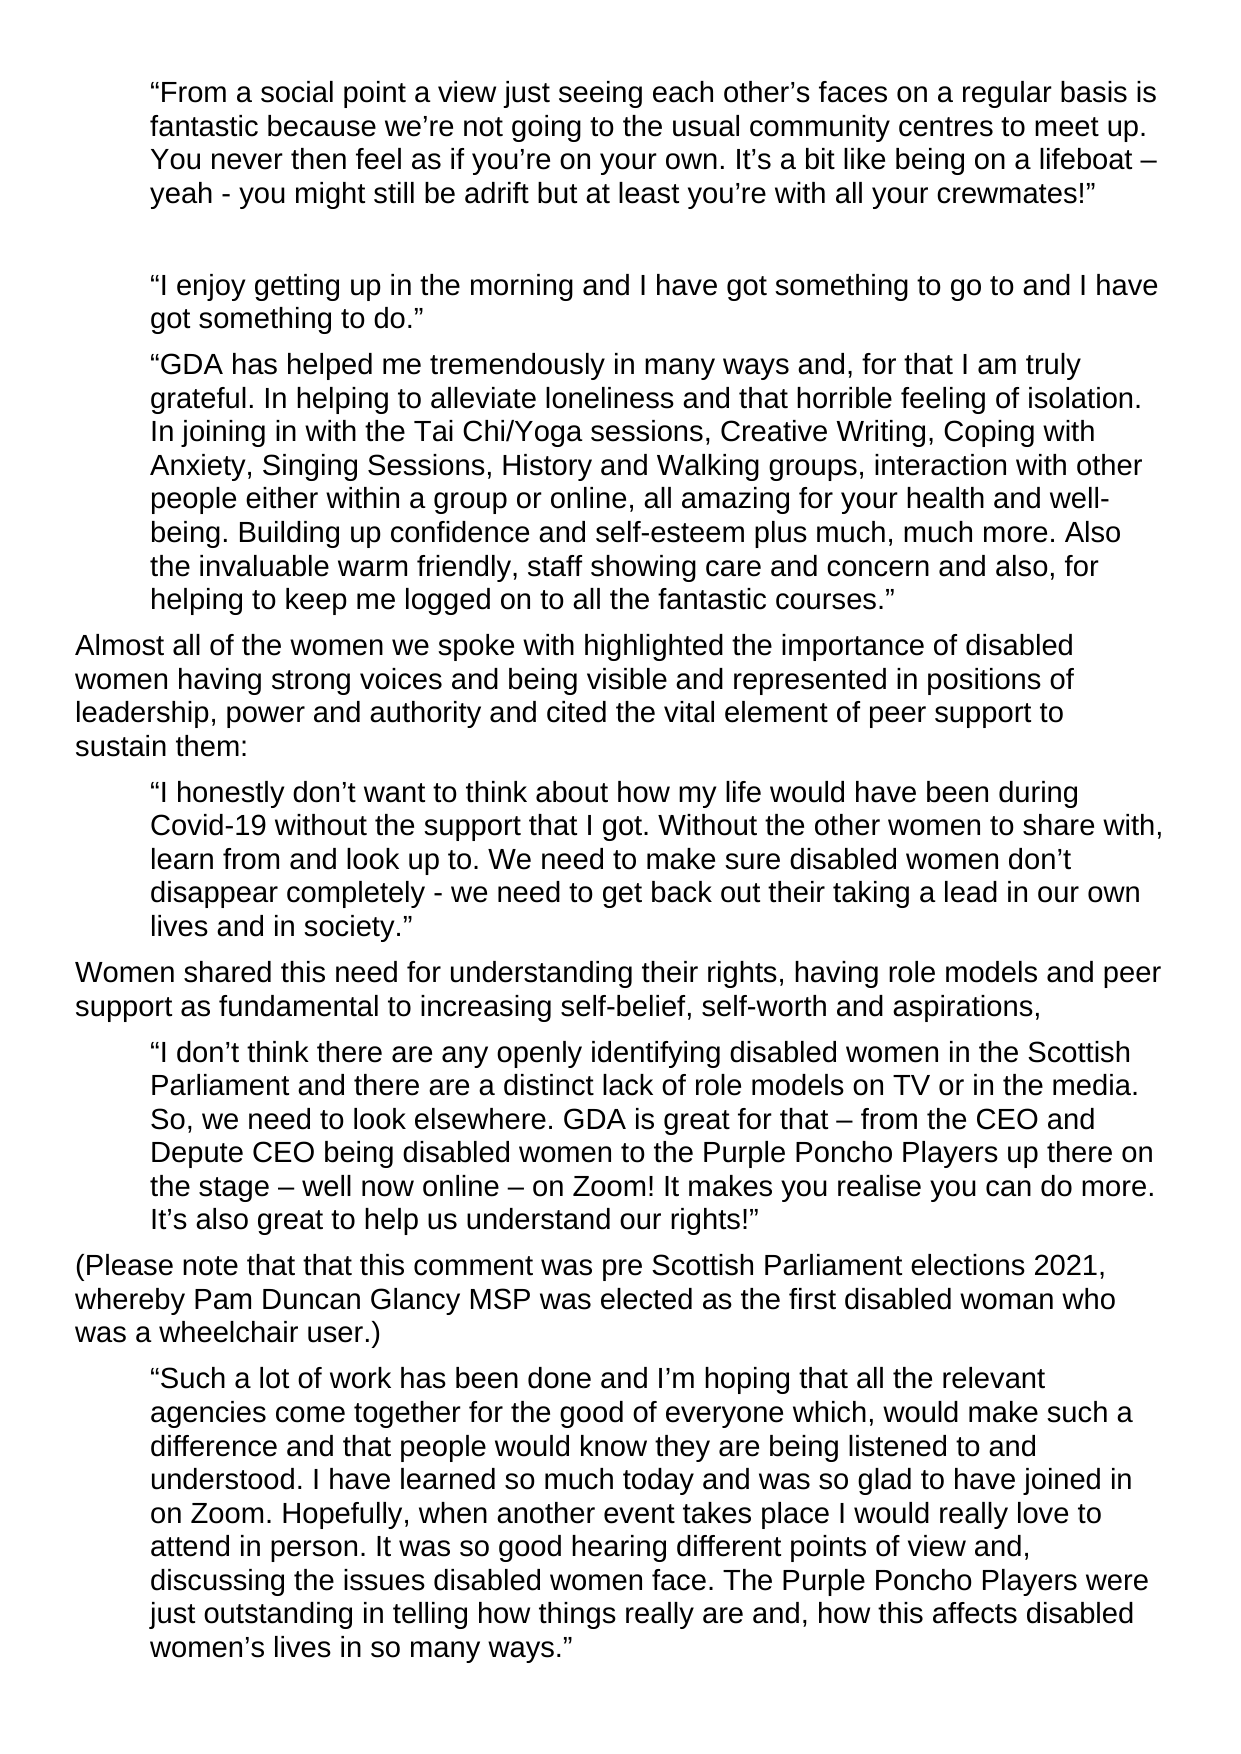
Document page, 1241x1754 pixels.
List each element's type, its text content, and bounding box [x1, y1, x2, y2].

text “I honestly don’t want to think about how my life would have been during Covid-19 without the support that I got. Without the other women to share with, learn from and look up to. We need to make sure disabled women don’t disappear completely - we need to get back out their taking a lead in our own lives and in society.” [150, 775, 1165, 942]
text “Such a lot of work has been done and I’m hoping that all the relevant agencies come together for the good of everyone which, would make such a difference and that people would know they are being listened to and understood. I have learned so much today and was so glad to have joined in on Zoom. Hopefully, when another event takes place I would really love to attend in person. It was so good hearing different points of view and, discussing the issues disabled women face. The Purple Poncho Players were just outstanding in telling how things really are and, how this affects disabled women’s lives in so many ways.” [150, 1361, 1165, 1663]
text (Please note that that this comment was pre Scottish Parliament elections 2021, whereby Pam Duncan Glancy MSP was elected as the first disabled woman who was a wheelchair user.) [75, 1248, 1165, 1349]
text “From a social point a view just seeing each other’s faces on a regular basis is fantastic because we’re not going to the usual community centres to meet up. You never then feel as if you’re on your own. It’s a bit like being on a lifeboat – yeah - you might still be adrift but at least you’re with all your crewmates!” [150, 75, 1165, 209]
text “I enjoy getting up in the morning and I have got something to go to and I have got something to do.” [150, 268, 1165, 335]
text Women shared this need for understanding their rights, having role models and peer support as fundamental to increasing self-belief, self-worth and aspirations, [75, 955, 1165, 1022]
text Almost all of the women we spoke with highlighted the importance of disabled women having strong voices and being visible and represented in positions of leadership, power and authority and cited the vital element of peer support to sustain them: [75, 628, 1165, 762]
text “I don’t think there are any openly identifying disabled women in the Scottish Parliament and there are a distinct lack of role models on TV or in the media. So, we need to look elsewhere. GDA is great for that – from the CEO and Depute CEO being disabled women to the Purple Poncho Players up there on the stage – well now online – on Zoom! It makes you realise you can do more. It’s also great to help us understand our rights!” [150, 1034, 1165, 1236]
text “GDA has helped me tremendously in many ways and, for that I am truly grateful. In helping to alleviate loneliness and that horrible feeling of isolation. In joining in with the Tai Chi/Yoga sessions, Creative Writing, Coping with Anxiety, Singing Sessions, History and Walking groups, interaction with other people either within a group or online, all amazing for your health and well-being. Building up confidence and self-esteem plus much, much more. Also the invaluable warm friendly, staff showing care and concern and also, for helping to keep me logged on to all the fantastic courses.” [150, 347, 1165, 616]
